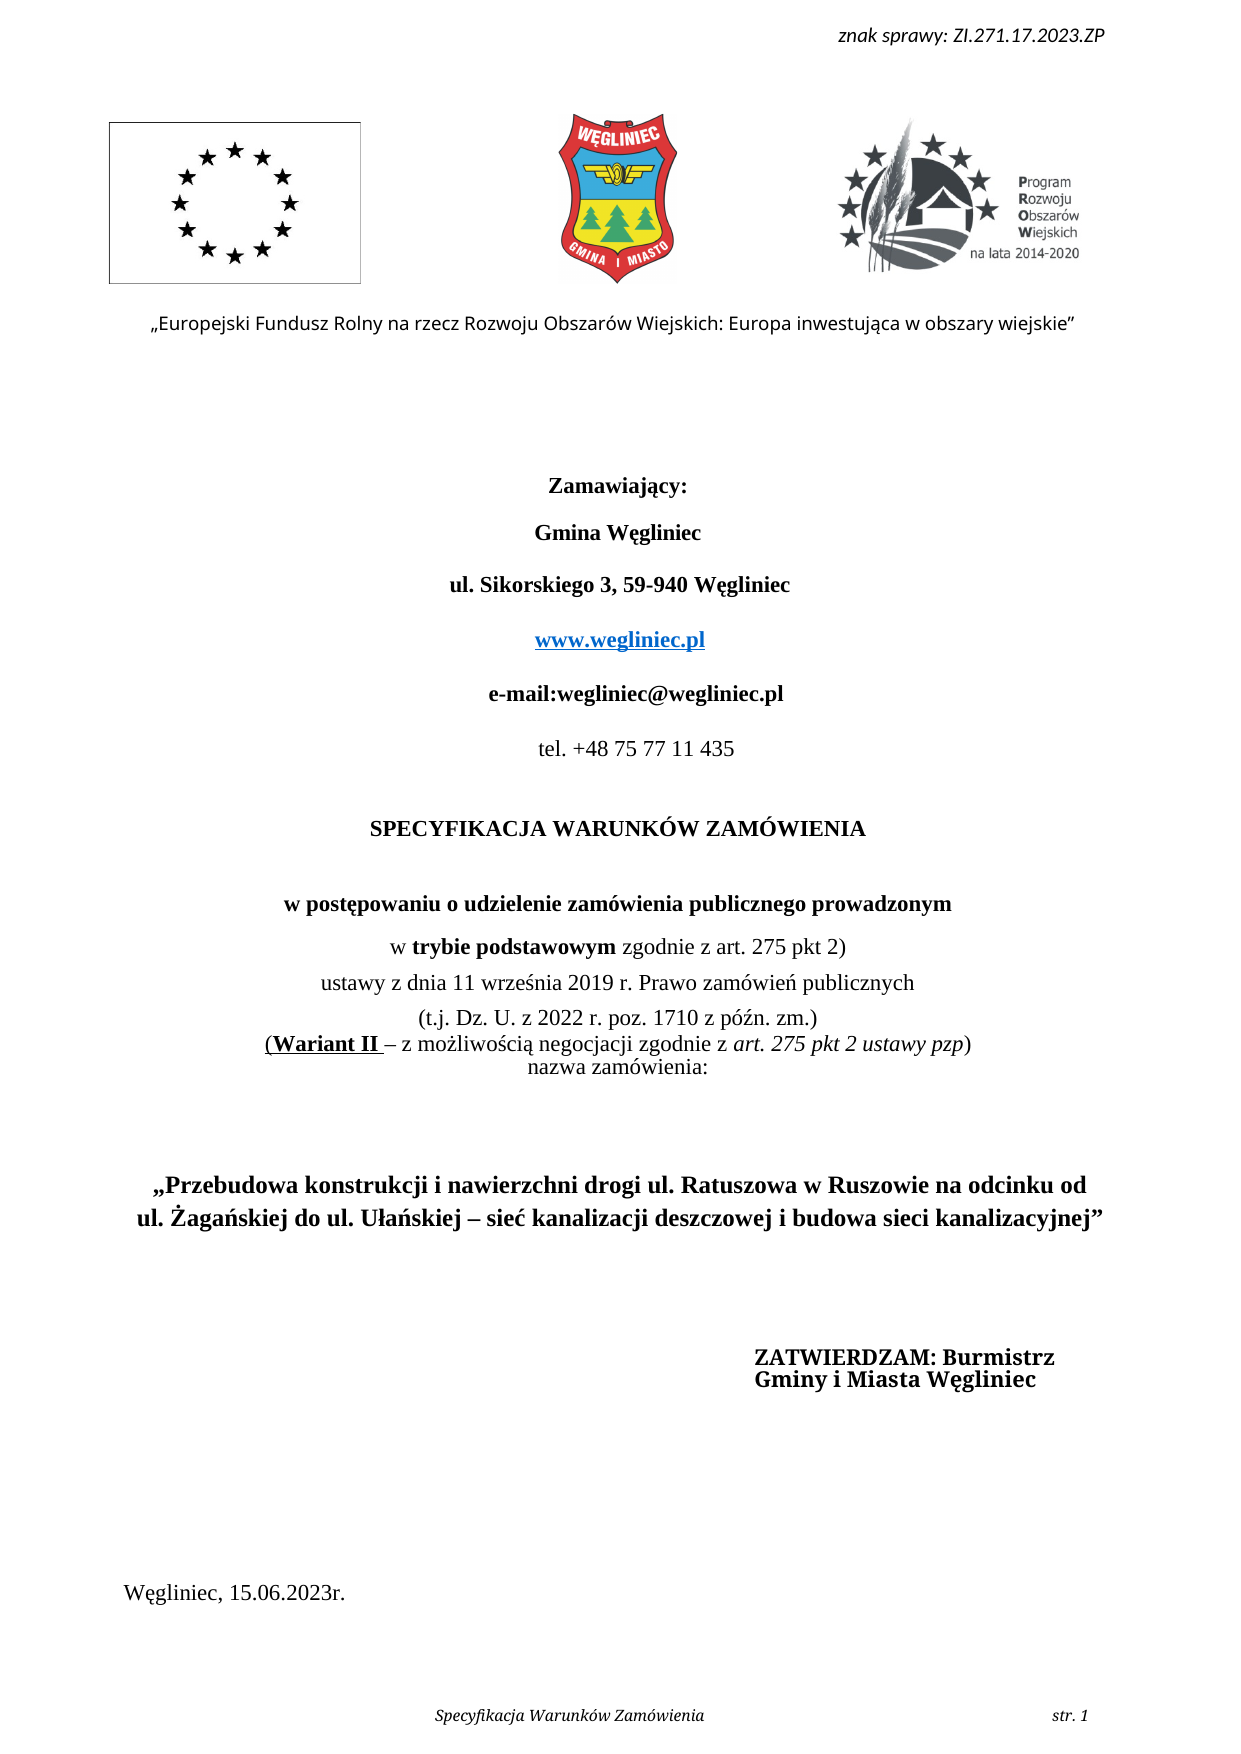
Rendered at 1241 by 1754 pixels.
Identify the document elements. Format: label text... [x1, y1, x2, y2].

text ul. Sikorskiego 3, 59-940 Węgliniec [123, 566, 1117, 599]
text www.wegliniec.pl [123, 620, 1117, 654]
text tel. +48 75 77 11 435 [156, 729, 1117, 763]
text (Wariant II – z możliwością negocjacji zgodnie z art. 275 pkt 2 ustawy pzp) nazwa zamówienia: [123, 1033, 1112, 1079]
picture [108, 122, 361, 284]
text Zamawiający: [123, 474, 1112, 499]
picture [830, 110, 1087, 284]
text Węgliniec, 15.06.2023r. [123, 1583, 1112, 1605]
text Gmina Węgliniec [123, 520, 1112, 545]
text e-mail:wegliniec@wegliniec.pl [156, 675, 1117, 708]
text w trybie podstawowym zgodnie z art. 275 pkt 2) ustawy z dnia 11 września 2019 r. Prawo zamówień publicznych (t.j. Dz. U. z 2022 r. poz. 1710 z późn. zm.) [123, 926, 1112, 1033]
text SPECYFIKACJA WARUNKÓW ZAMÓWIENIA [123, 810, 1112, 843]
text „Europejski Fundusz Rolny na rzecz Rozwoju Obszarów Wiejskich: Europa inwestująca w obszary wiejskie” [108, 310, 1117, 336]
list „Przebudowa konstrukcji i nawierzchni drogi ul. Ratuszowa w Ruszowie na odcinku od ul. Żagańskiej do ul. Ułańskiej – sieć kanalizacji deszczowej i budowa sieci kanalizacyjnej” [123, 1170, 1117, 1232]
text w postępowaniu o udzielenie zamówienia publicznego prowadzonym [123, 894, 1112, 916]
